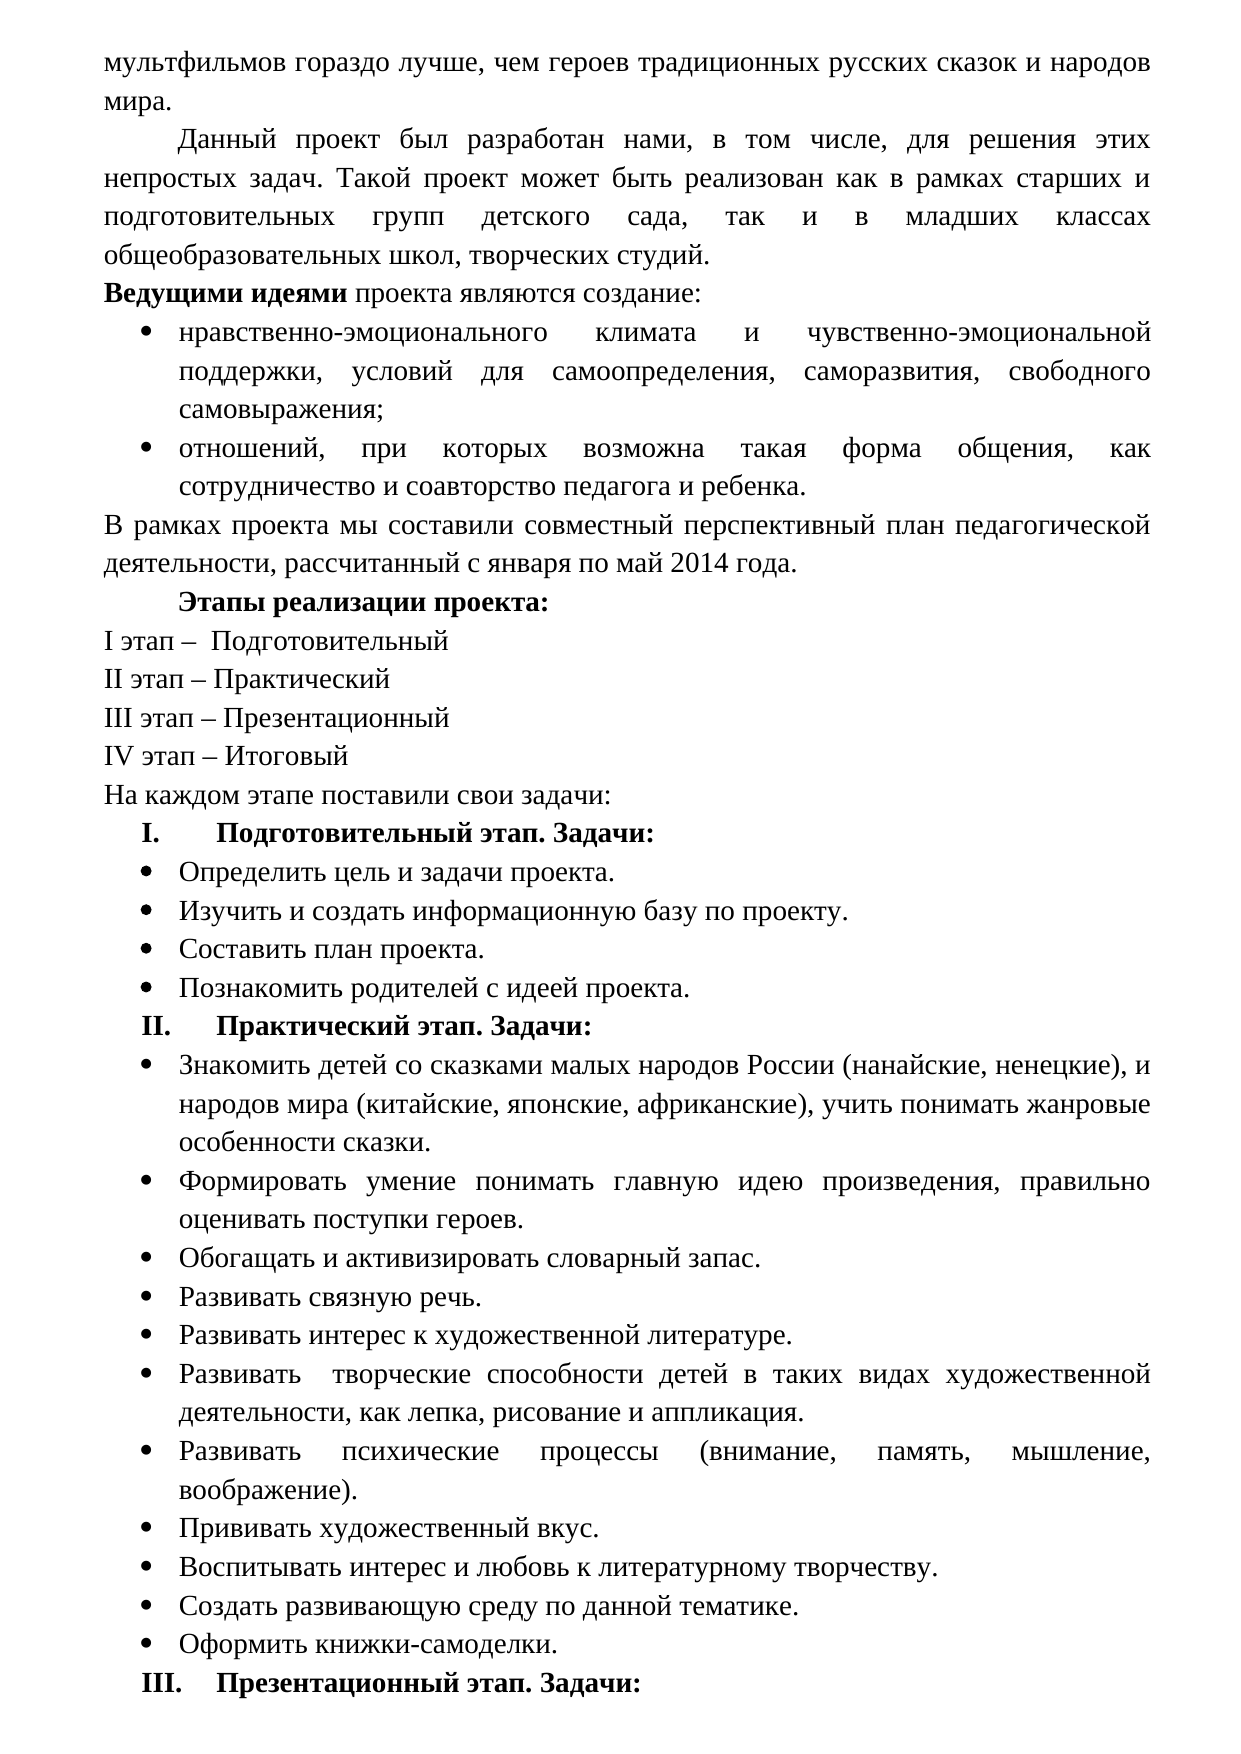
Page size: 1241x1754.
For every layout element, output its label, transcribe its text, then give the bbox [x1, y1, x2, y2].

text В рамках проекта мы составили совместный перспективный план педагогической деятельности, рассчитанный с января по май 2014 года. [103, 507, 1152, 579]
text Ведущими идеями проекта являются создание: [103, 276, 1152, 309]
list Презентационный этап. Задачи: [141, 1665, 1152, 1698]
list Обогащать и активизировать словарный запас. [141, 1240, 1152, 1274]
list нравственно-эмоционального климата и чувственно-эмоциональной поддержки, условий для самоопределения, саморазвития, свободного самовыражения; [141, 314, 1152, 425]
list Формировать умение понимать главную идею произведения, правильно оценивать поступки героев. [141, 1163, 1152, 1235]
text Этапы реализации проекта: [103, 584, 1152, 618]
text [103, 44, 1152, 116]
text На каждом этапе поставили свои задачи: [103, 777, 1152, 810]
list Определить цель и задачи проекта. [141, 854, 1152, 888]
list Познакомить родителей с идеей проекта. [141, 970, 1152, 1003]
list Развивать психические процессы (внимание, память, мышление, воображение). [141, 1433, 1152, 1505]
list Создать развивающую среду по данной тематике. [141, 1588, 1152, 1621]
list Воспитывать интерес и любовь к литературному творчеству. [141, 1549, 1152, 1583]
list Развивать связную речь. [141, 1279, 1152, 1312]
list Практический этап. Задачи: [141, 1008, 1152, 1042]
list Составить план проекта. [141, 931, 1152, 965]
list Изучить и создать информационную базу по проекту. [141, 893, 1152, 926]
list Прививать художественный вкус. [141, 1510, 1152, 1544]
list Знакомить детей со сказками малых народов России (нанайские, ненецкие), и народов мира (китайские, японские, африканские), учить понимать жанровые особенности сказки. [141, 1047, 1152, 1158]
text III этап – Презентационный [103, 700, 1152, 733]
list Развивать интерес к художественной литературе. [141, 1317, 1152, 1351]
text II этап – Практический [103, 661, 1152, 695]
list отношений, при которых возможна такая форма общения, как сотрудничество и соавторство педагога и ребенка. [141, 430, 1152, 502]
text I этап – Подготовительный [103, 623, 1152, 656]
list Оформить книжки-самоделки. [141, 1626, 1152, 1660]
list Подготовительный этап. Задачи: [141, 815, 1152, 849]
text Данный проект был разработан нами, в том числе, для решения этих непростых задач. Такой проект может быть реализован как в рамках старших и подготовительных групп детского сада, так и в младших классах общеобразовательных школ, творческих студий. [103, 121, 1152, 271]
list Развивать творческие способности детей в таких видах художественной деятельности, как лепка, рисование и аппликация. [141, 1356, 1152, 1428]
text IV этап – Итоговый [103, 738, 1152, 772]
